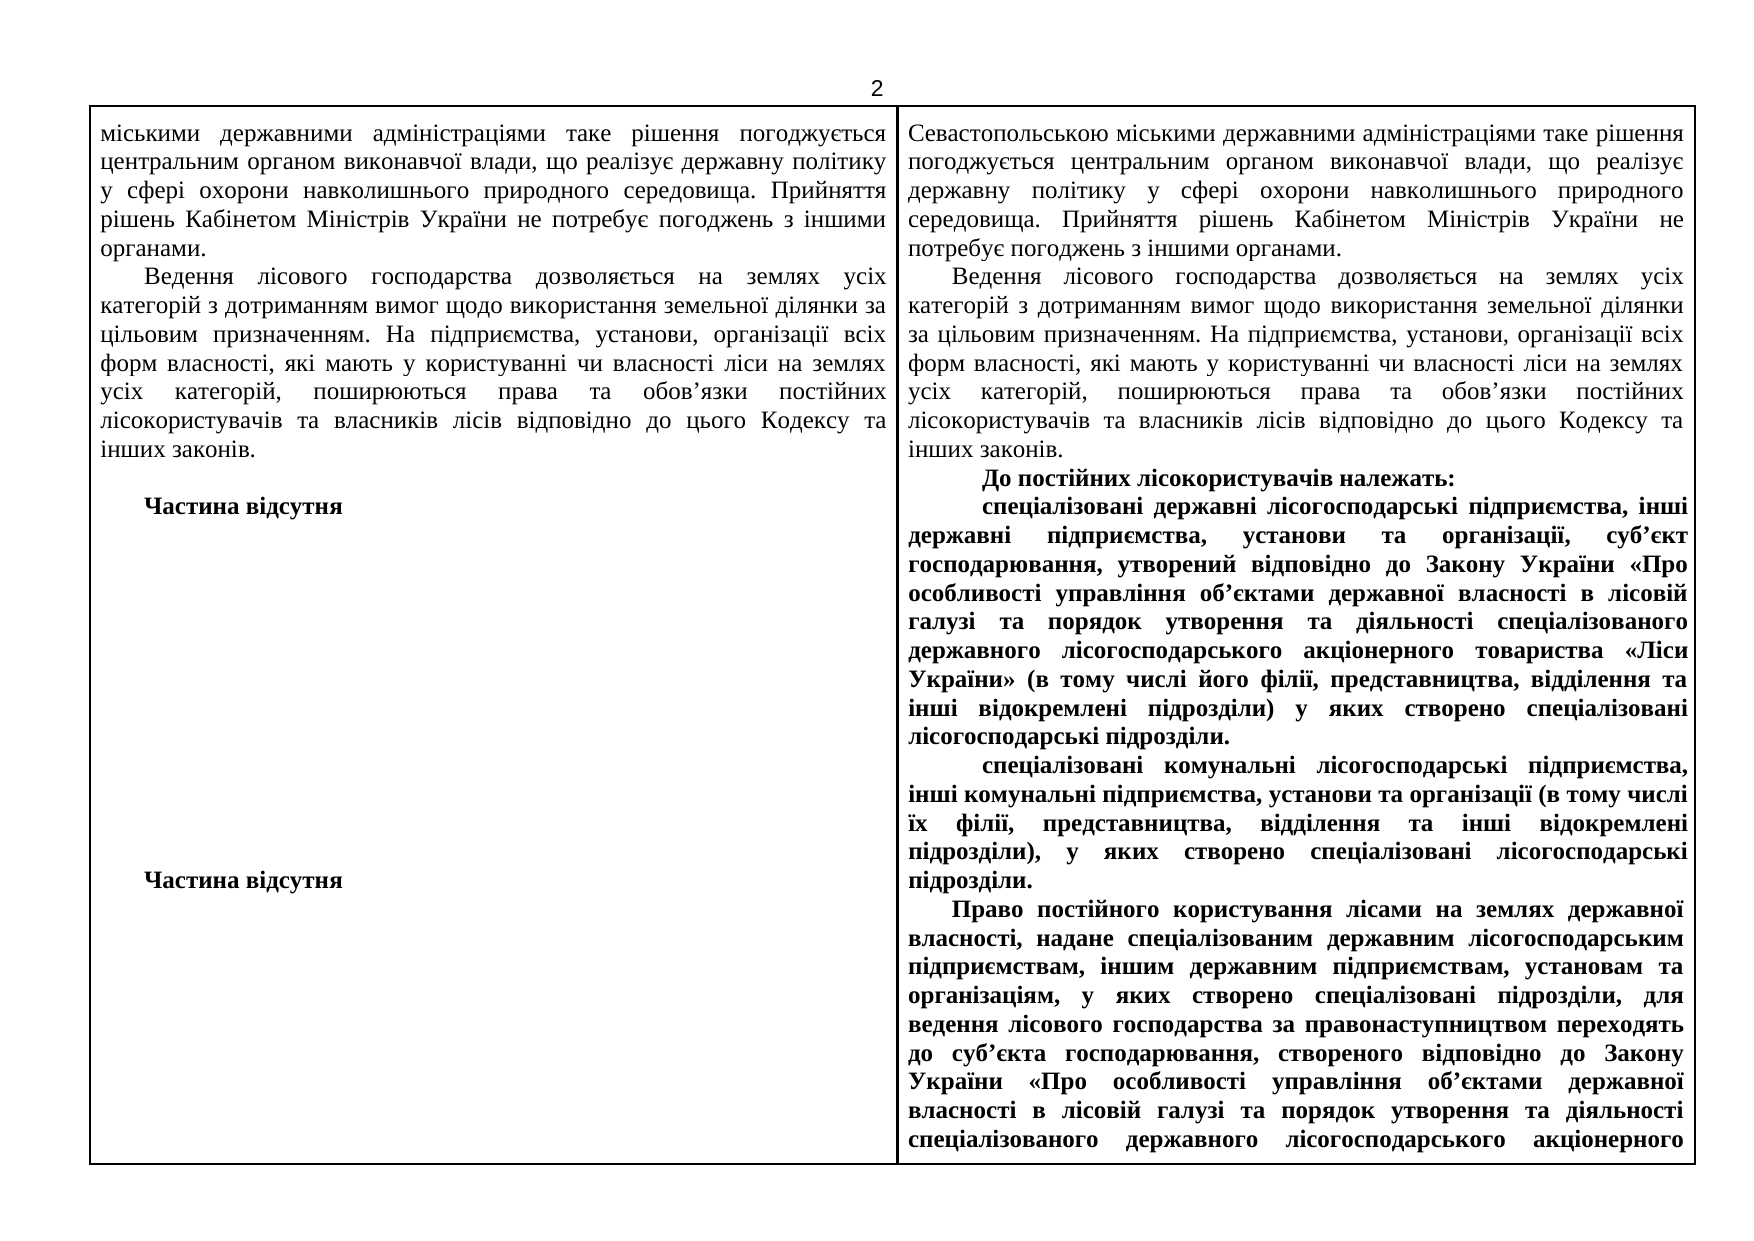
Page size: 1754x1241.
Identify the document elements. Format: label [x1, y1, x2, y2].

table_cell [899, 107, 1694, 1163]
table_cell [91, 107, 896, 1163]
